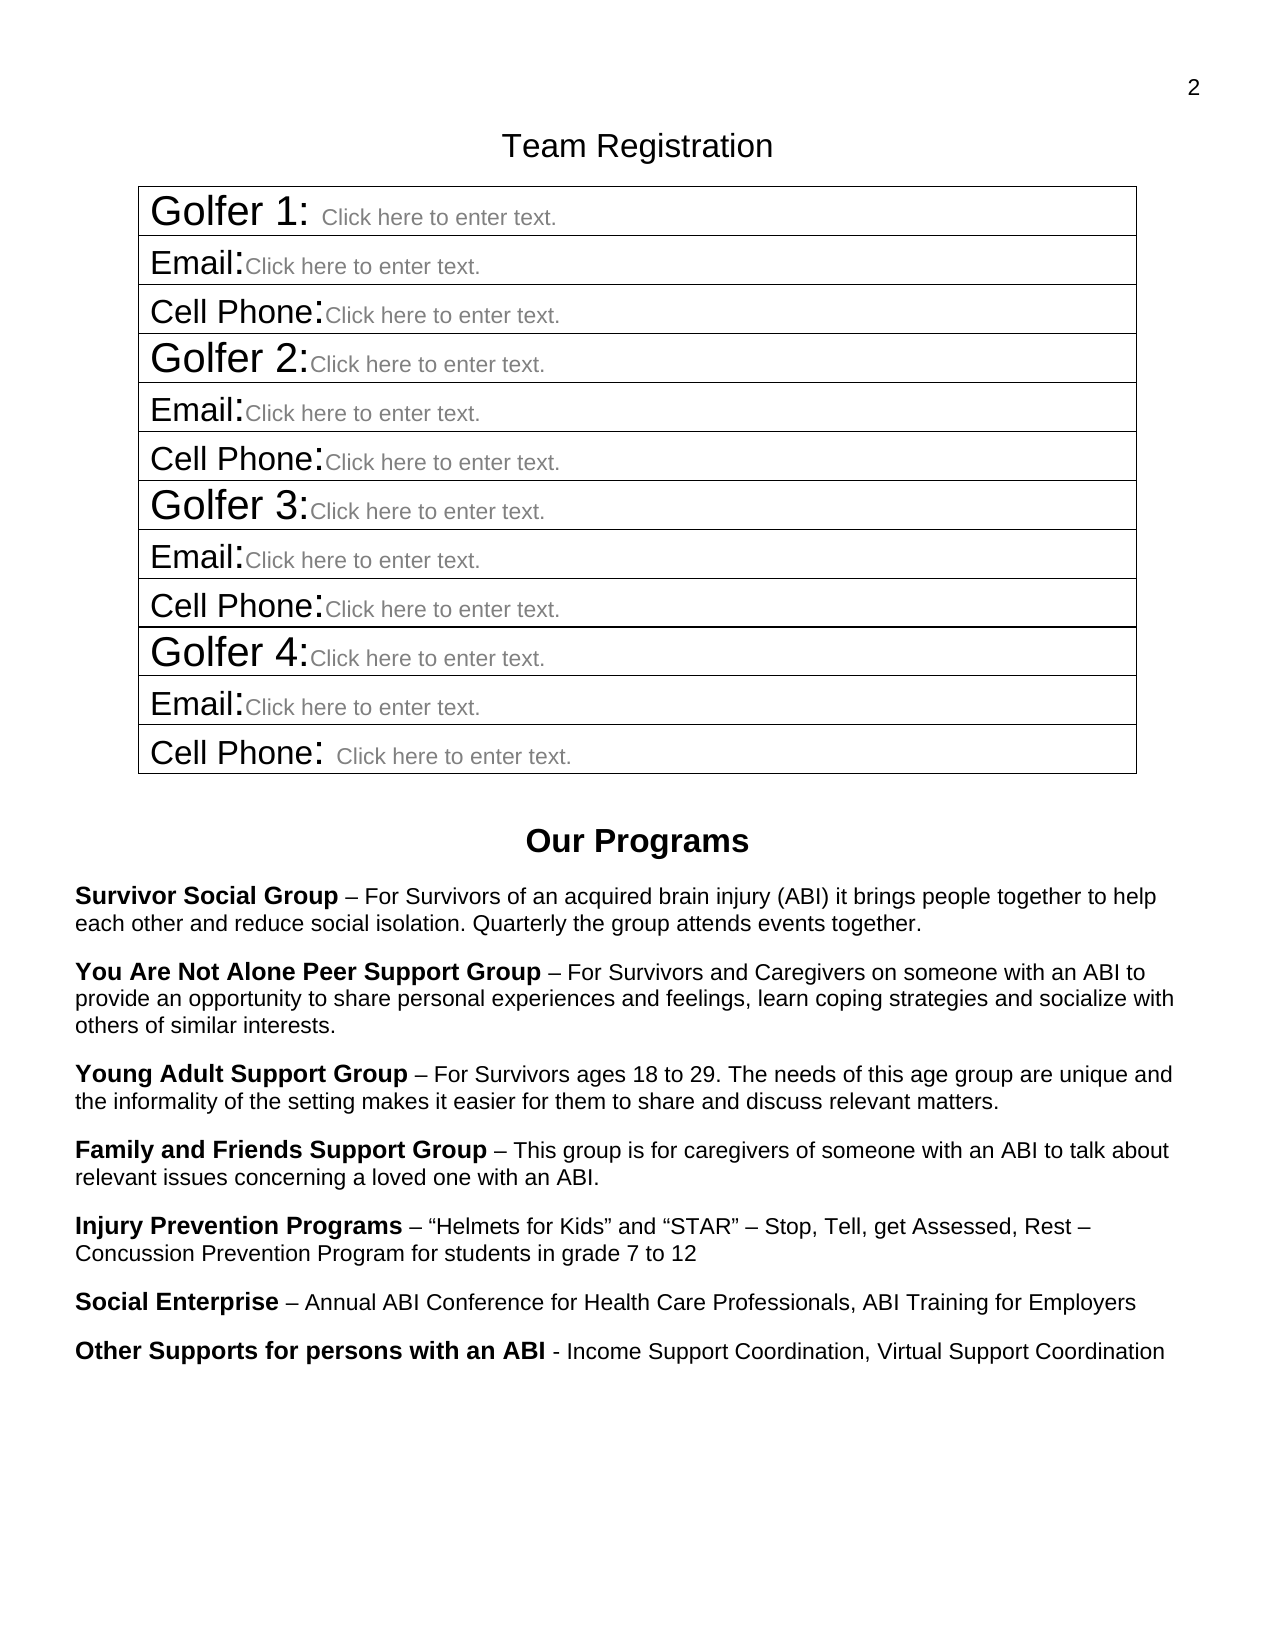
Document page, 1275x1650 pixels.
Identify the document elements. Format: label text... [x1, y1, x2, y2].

table_cell Email: [139, 676, 1136, 724]
table_cell Golfer 2: [139, 334, 1136, 382]
table_cell Golfer 3: [139, 481, 1136, 528]
text Family and Friends Support Group – This group is for caregivers of someone with an ABI to talk about relevant issues concerning a loved one with an ABI. [75, 1135, 1200, 1190]
table_cell Cell Phone: [139, 432, 1136, 479]
table_cell Cell Phone: [139, 579, 1136, 626]
text You Are Not Alone Peer Support Group – For Survivors and Caregivers on someone with an ABI to provide an opportunity to share personal experiences and feelings, learn coping strategies and socialize with others of similar interests. [75, 957, 1200, 1038]
text Young Adult Support Group – For Survivors ages 18 to 29. The needs of this age group are unique and the informality of the setting makes it easier for them to share and discuss relevant matters. [75, 1059, 1200, 1114]
table_cell Cell Phone: [139, 725, 1136, 773]
table_cell Email: [139, 530, 1136, 577]
table_cell Cell Phone: [139, 285, 1136, 333]
table_cell Golfer 4: [139, 628, 1136, 675]
table_header Golfer 1: [139, 187, 1136, 235]
text Survivor Social Group – For Survivors of an acquired brain injury (ABI) it brings people together to help each other and reduce social isolation. Quarterly the group attends events together. [75, 881, 1200, 936]
text Social Enterprise – Annual ABI Conference for Health Care Professionals, ABI Training for Employers [75, 1287, 1200, 1316]
text Injury Prevention Programs – “Helmets for Kids” and “STAR” – Stop, Tell, get Assessed, Rest – Concussion Prevention Program for students in grade 7 to 12 [75, 1211, 1200, 1266]
table_cell Email: [139, 383, 1136, 431]
text Other Supports for persons with an ABI - Income Support Coordination, Virtual Support Coordination [75, 1336, 1200, 1365]
text Team Registration [75, 126, 1200, 165]
text Our Programs [75, 821, 1200, 860]
table_cell Email: [139, 236, 1136, 284]
